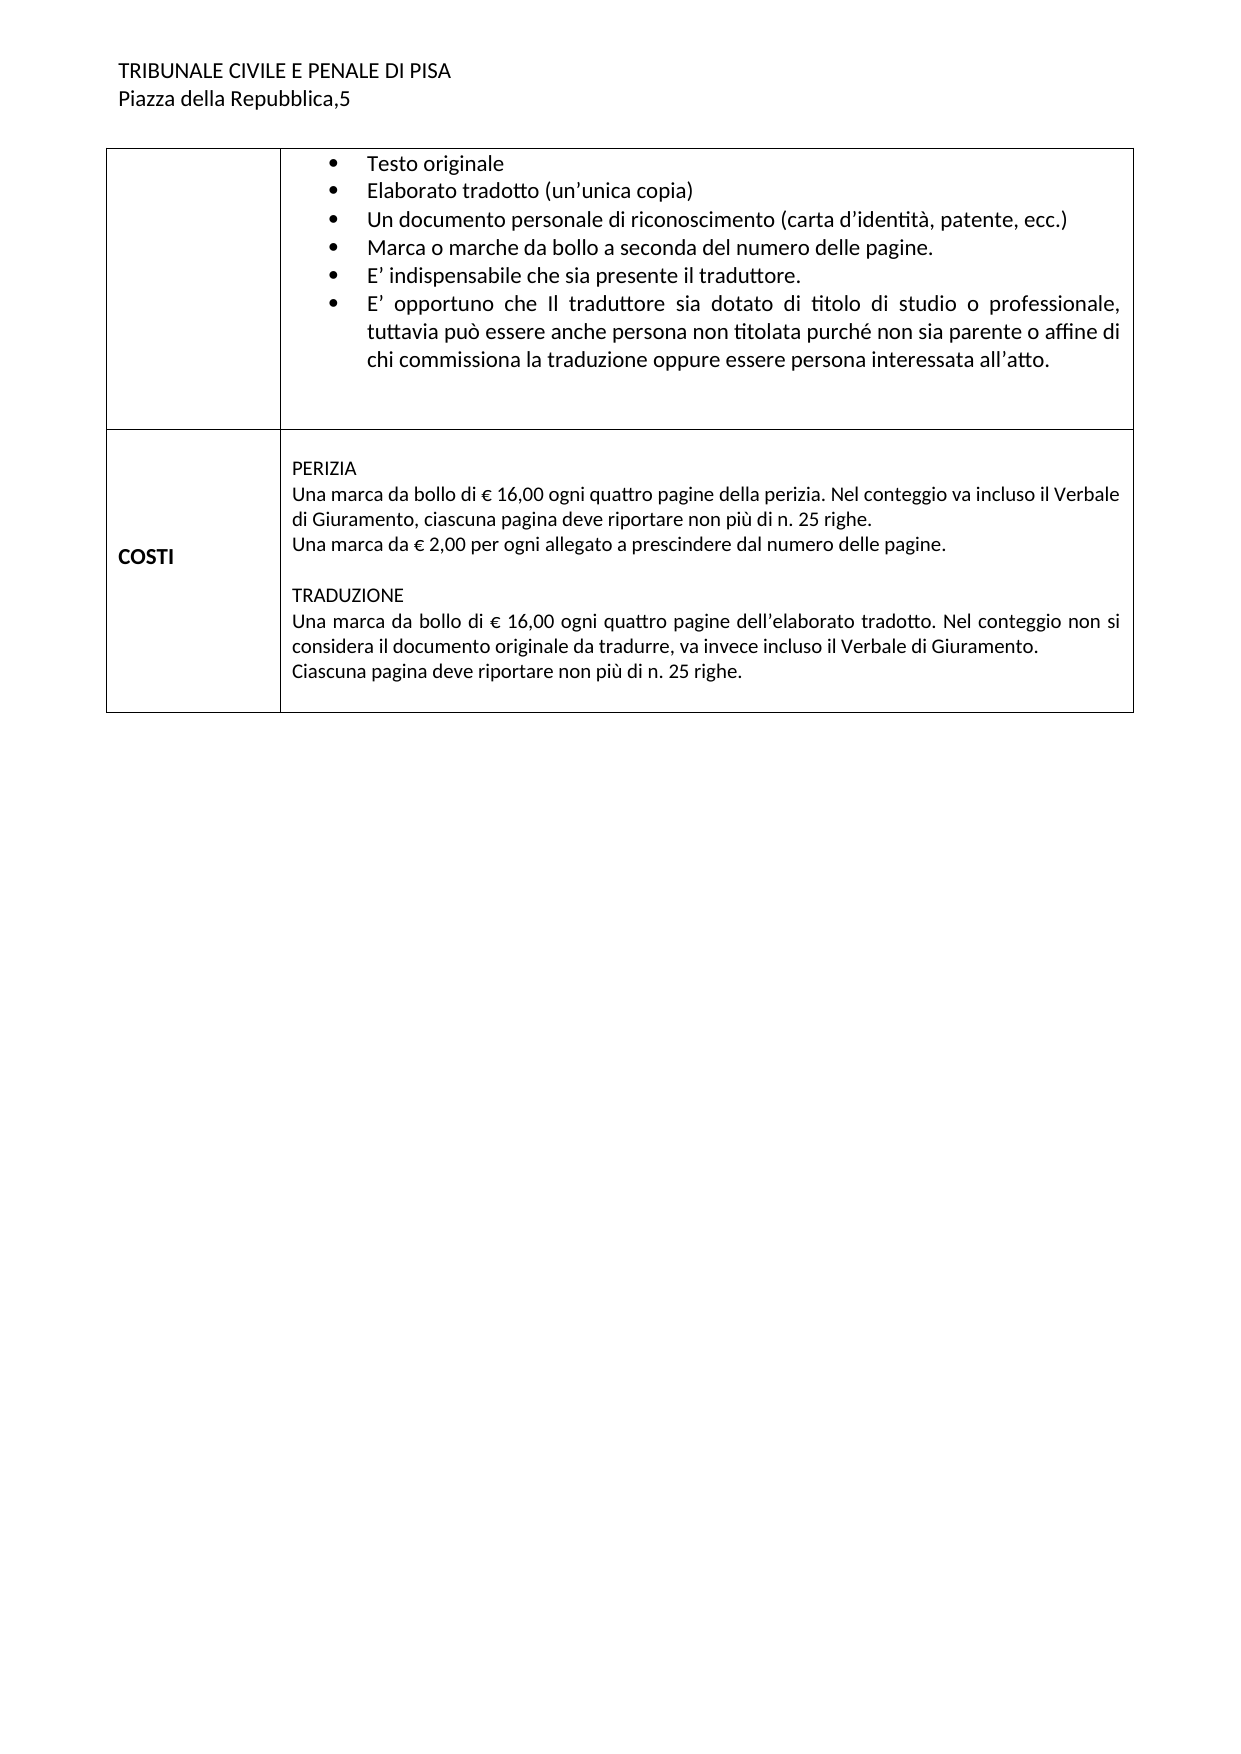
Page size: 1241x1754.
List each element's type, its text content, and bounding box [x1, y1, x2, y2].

table_cell PERIZIA Una marca da bollo di € 16,00 ogni quattro pagine della perizia. Nel conteggio va incluso il Verbale di Giuramento, ciascuna pagina deve riportare non più di n. 25 righe. Una marca da € 2,00 per ogni allegato a prescindere dal numero delle pagine. TRADUZIONE Una marca da bollo di € 16,00 ogni quattro pagine dell’elaborato tradotto. Nel conteggio non si considera il documento originale da tradurre, va invece incluso il Verbale di Giuramento. Ciascuna pagina deve riportare non più di n. 25 righe. [281, 430, 1133, 712]
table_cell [281, 149, 1133, 429]
table_cell COSTI [107, 430, 280, 712]
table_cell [107, 149, 280, 429]
